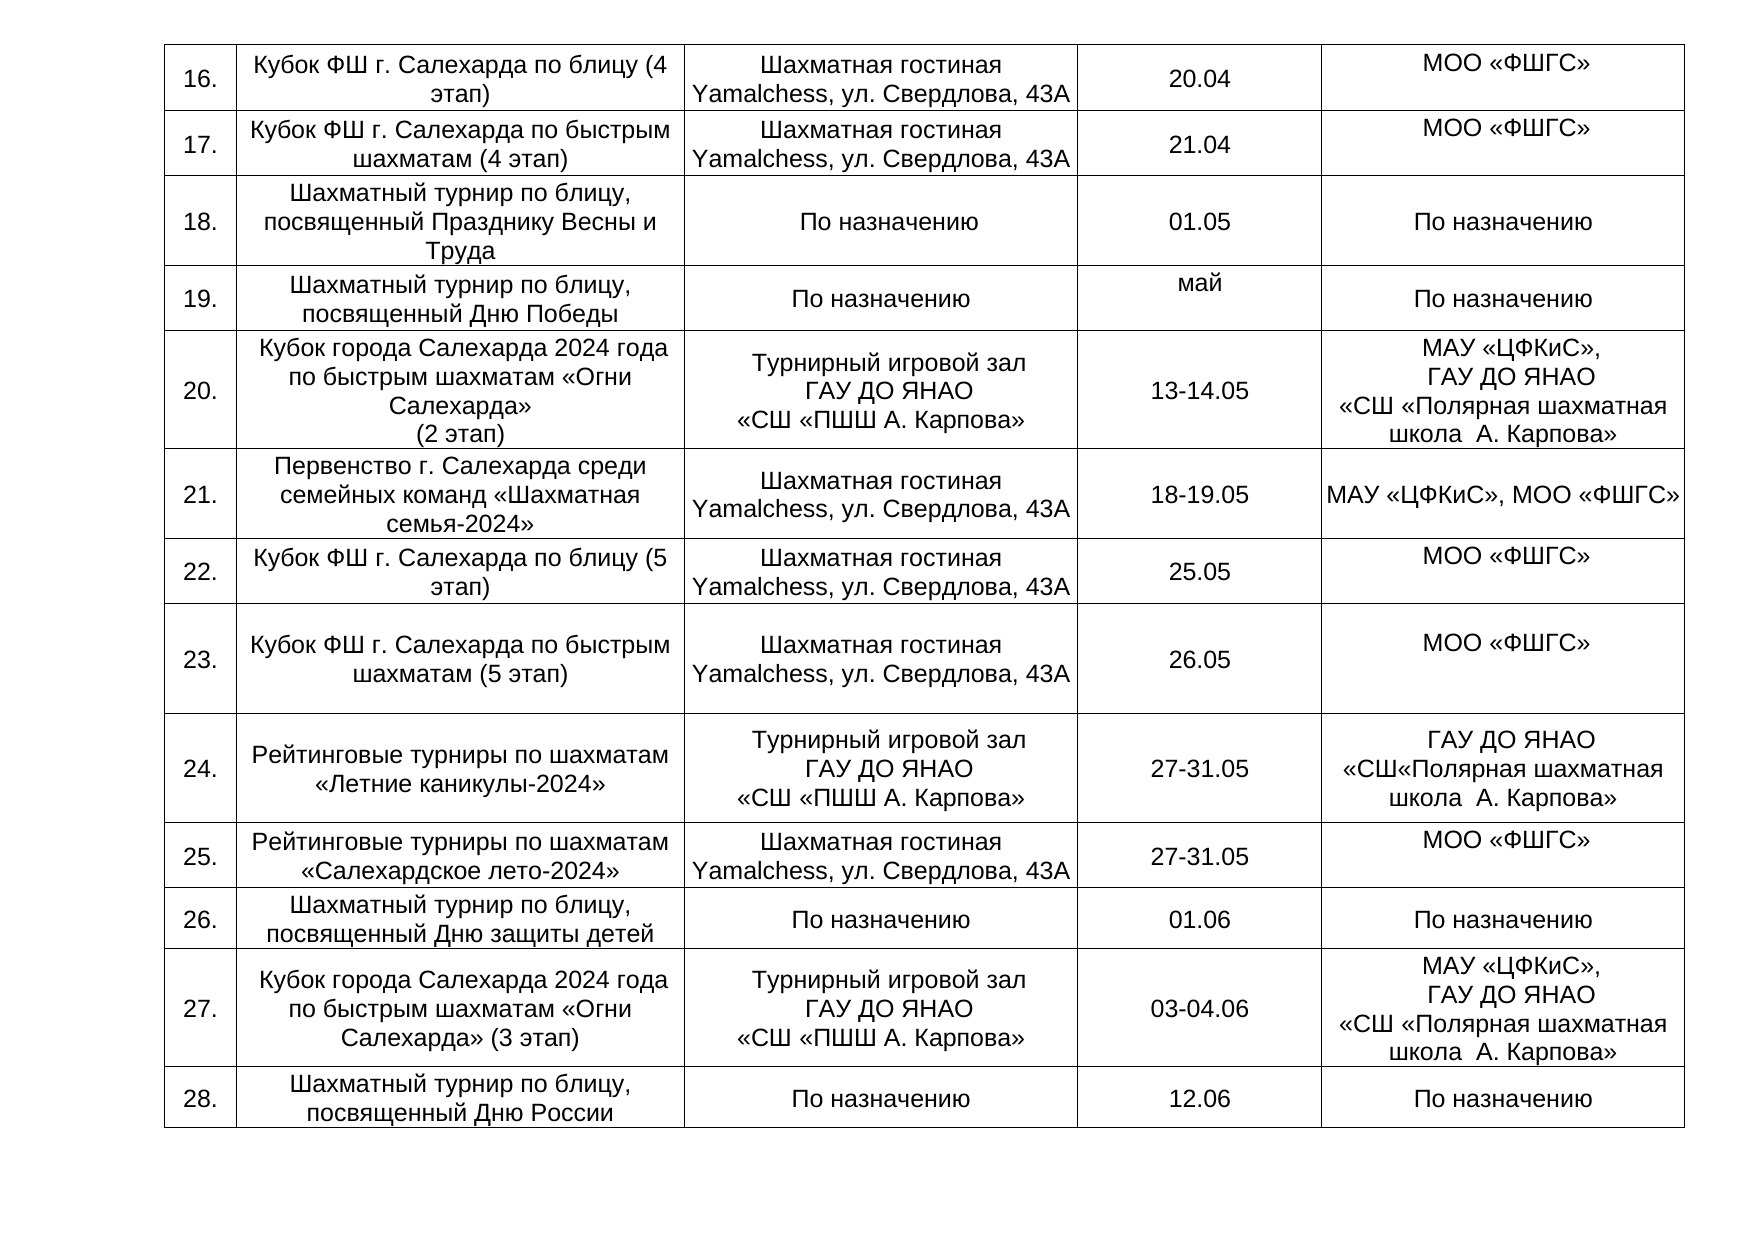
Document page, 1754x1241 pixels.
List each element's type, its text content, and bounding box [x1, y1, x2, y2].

table_cell Кубок ФШ г. Салехарда по блицу (4 этап) [237, 45, 684, 110]
table_cell Кубок города Салехарда 2024 года по быстрым шахматам «Огни Салехарда» (3 этап) [237, 949, 684, 1066]
table_cell Первенство г. Салехарда среди семейных команд «Шахматная семья-2024» [237, 449, 684, 537]
table_cell Шахматный турнир по блицу, посвященный Празднику Весны и Труда [237, 176, 684, 264]
table_cell 01.06 [1078, 888, 1321, 948]
table_cell МАУ «ЦФКиС», ГАУ ДО ЯНАО «СШ «Полярная шахматная школа А. Карпова» [1322, 949, 1684, 1066]
table_cell 25. [165, 823, 236, 887]
table_cell 13-14.05 [1078, 331, 1321, 448]
table_cell 19. [165, 266, 236, 330]
table_cell 21.04 [1078, 111, 1321, 175]
table_cell Рейтинговые турниры по шахматам «Салехардское лето-2024» [237, 823, 684, 887]
table_cell МОО «ФШГС» [1322, 111, 1684, 175]
table_cell ГАУ ДО ЯНАО «СШ«Полярная шахматная школа А. Карпова» [1322, 714, 1684, 822]
table_cell Кубок ФШ г. Салехарда по быстрым шахматам (5 этап) [237, 604, 684, 712]
table_cell 03-04.06 [1078, 949, 1321, 1066]
table_cell 26.05 [1078, 604, 1321, 712]
table_cell По назначению [685, 888, 1077, 948]
table_cell Шахматный турнир по блицу, посвященный Дню Победы [237, 266, 684, 330]
table_cell 27. [165, 949, 236, 1066]
table_cell Шахматная гостиная Yamalchess, ул. Свердлова, 43А [685, 604, 1077, 712]
table_cell 20.04 [1078, 45, 1321, 110]
table_cell Турнирный игровой зал ГАУ ДО ЯНАО «СШ «ПШШ А. Карпова» [685, 331, 1077, 448]
table_cell Шахматный турнир по блицу, посвященный Дню защиты детей [237, 888, 684, 948]
table_cell 25.05 [1078, 539, 1321, 603]
table_cell 01.05 [1078, 176, 1321, 264]
table_cell 20. [165, 331, 236, 448]
table_cell По назначению [685, 1067, 1077, 1127]
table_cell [685, 45, 1077, 110]
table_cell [685, 111, 1077, 175]
table_cell МОО «ФШГС» [1322, 539, 1684, 603]
table_cell Шахматная гостиная Yamalchess, ул. Свердлова, 43А [685, 823, 1077, 887]
table_cell 28. [165, 1067, 236, 1127]
table_cell Турнирный игровой зал ГАУ ДО ЯНАО «СШ «ПШШ А. Карпова» [685, 949, 1077, 1066]
table_cell Шахматный турнир по блицу, посвященный Дню России [237, 1067, 684, 1127]
table_cell 23. [165, 604, 236, 712]
table_cell 24. [165, 714, 236, 822]
table_cell 17. [165, 111, 236, 175]
table_cell Шахматная гостиная Yamalchess, ул. Свердлова, 43А [685, 449, 1077, 537]
table_cell май [1078, 266, 1321, 330]
table_cell МОО «ФШГС» [1322, 823, 1684, 887]
table_cell 12.06 [1078, 1067, 1321, 1127]
table_cell 18. [165, 176, 236, 264]
table_cell МАУ «ЦФКиС», МОО «ФШГС» [1322, 449, 1684, 537]
table_cell МОО «ФШГС» [1322, 604, 1684, 712]
table_cell По назначению [1322, 266, 1684, 330]
table_cell Турнирный игровой зал ГАУ ДО ЯНАО «СШ «ПШШ А. Карпова» [685, 714, 1077, 822]
table_cell По назначению [685, 176, 1077, 264]
table_cell 16. [165, 45, 236, 110]
table_cell 27-31.05 [1078, 714, 1321, 822]
table_cell По назначению [1322, 888, 1684, 948]
table_cell Кубок ФШ г. Салехарда по блицу (5 этап) [237, 539, 684, 603]
table_cell 26. [165, 888, 236, 948]
table_cell МАУ «ЦФКиС», ГАУ ДО ЯНАО «СШ «Полярная шахматная школа А. Карпова» [1322, 331, 1684, 448]
table_cell 21. [165, 449, 236, 537]
table_cell По назначению [1322, 1067, 1684, 1127]
table_cell 18-19.05 [1078, 449, 1321, 537]
table_cell 27-31.05 [1078, 823, 1321, 887]
table_cell Кубок ФШ г. Салехарда по быстрым шахматам (4 этап) [237, 111, 684, 175]
table_cell Рейтинговые турниры по шахматам «Летние каникулы-2024» [237, 714, 684, 822]
table_cell По назначению [1322, 176, 1684, 264]
table_cell Шахматная гостиная Yamalchess, ул. Свердлова, 43А [685, 539, 1077, 603]
table_cell По назначению [685, 266, 1077, 330]
table_cell МОО «ФШГС» [1322, 45, 1684, 110]
table_cell 22. [165, 539, 236, 603]
table_cell Кубок города Салехарда 2024 года по быстрым шахматам «Огни Салехарда» (2 этап) [237, 331, 684, 448]
